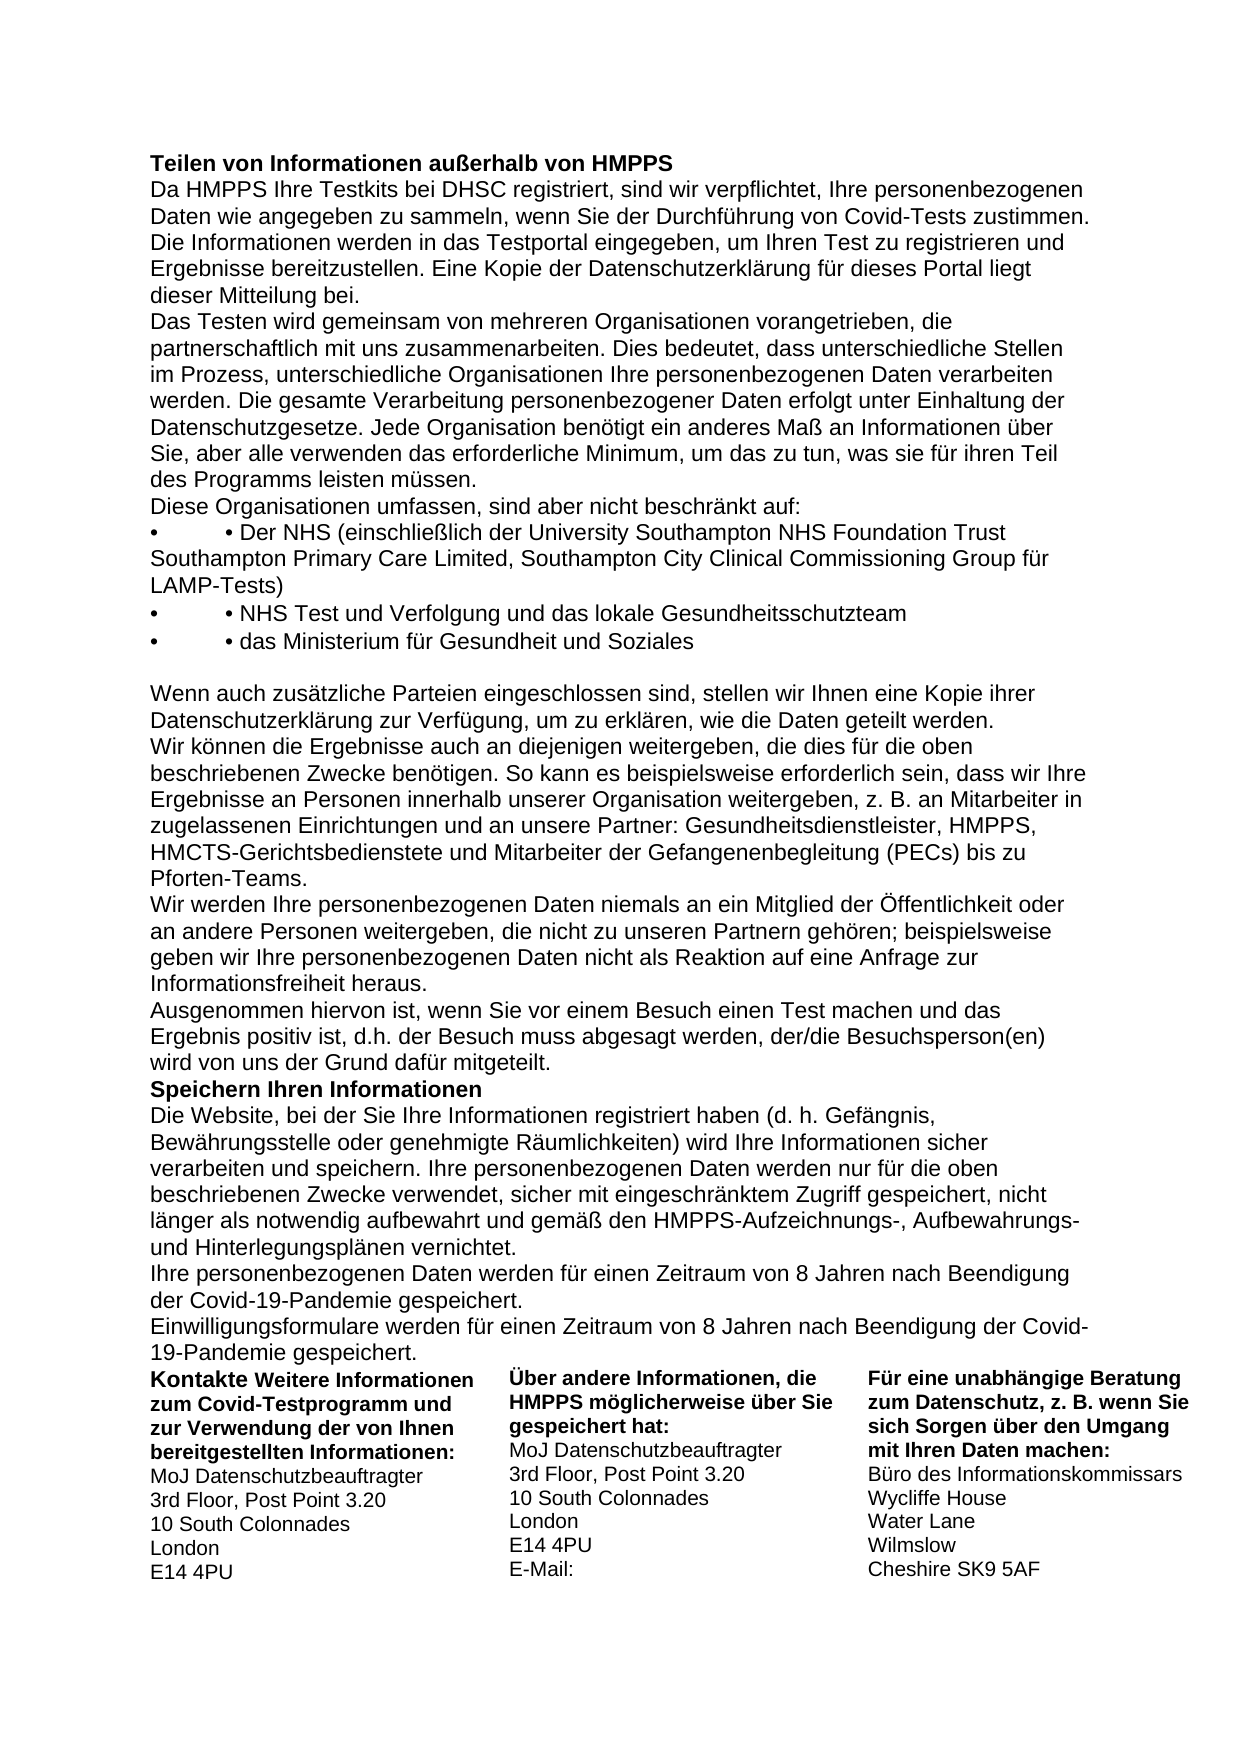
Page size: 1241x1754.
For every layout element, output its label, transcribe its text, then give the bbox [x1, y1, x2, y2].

list • NHS Test und Verfolgung und das lokale Gesundheitsschutzteam [150, 600, 1090, 626]
text Da HMPPS Ihre Testkits bei DHSC registriert, sind wir verpflichtet, Ihre personenbezogenen Daten wie angegeben zu sammeln, wenn Sie der Durchführung von Covid-Tests zustimmen. Die Informationen werden in das Testportal eingegeben, um Ihren Test zu registrieren und Ergebnisse bereitzustellen. Eine Kopie der Datenschutzerklärung für dieses Portal liegt dieser Mitteilung bei. [150, 176, 1090, 308]
text Ausgenommen hiervon ist, wenn Sie vor einem Besuch einen Test machen und das Ergebnis positiv ist, d.h. der Besuch muss abgesagt werden, der/die Besuchsperson(en) wird von uns der Grund dafür mitgeteilt. [150, 997, 1090, 1076]
text Die Website, bei der Sie Ihre Informationen registriert haben (d. h. Gefängnis, Bewährungsstelle oder genehmigte Räumlichkeiten) wird Ihre Informationen sicher verarbeiten und speichern. Ihre personenbezogenen Daten werden nur für die oben beschriebenen Zwecke verwendet, sicher mit eingeschränktem Zugriff gespeichert, nicht länger als notwendig aufbewahrt und gemäß den HMPPS-Aufzeichnungs-, Aufbewahrungs- und Hinterlegungsplänen vernichtet. [150, 1102, 1090, 1260]
text Einwilligungsformulare werden für einen Zeitraum von 8 Jahren nach Beendigung der Covid-19-Pandemie gespeichert. [150, 1313, 1090, 1366]
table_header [498, 1366, 856, 1584]
text Teilen von Informationen außerhalb von HMPPS [150, 150, 1090, 176]
text Wenn auch zusätzliche Parteien eingeschlossen sind, stellen wir Ihnen eine Kopie ihrer Datenschutzerklärung zur Verfügung, um zu erklären, wie die Daten geteilt werden. [150, 680, 1090, 733]
list • das Ministerium für Gesundheit und Soziales [150, 628, 1090, 654]
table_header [139, 1366, 498, 1584]
text Das Testen wird gemeinsam von mehreren Organisationen vorangetrieben, die partnerschaftlich mit uns zusammenarbeiten. Dies bedeutet, dass unterschiedliche Stellen im Prozess, unterschiedliche Organisationen Ihre personenbezogenen Daten verarbeiten werden. Die gesamte Verarbeitung personenbezogener Daten erfolgt unter Einhaltung der Datenschutzgesetze. Jede Organisation benötigt ein anderes Maß an Informationen über Sie, aber alle verwenden das erforderliche Minimum, um das zu tun, was sie für ihren Teil des Programms leisten müssen. [150, 308, 1090, 493]
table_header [856, 1366, 1215, 1584]
text Ihre personenbezogenen Daten werden für einen Zeitraum von 8 Jahren nach Beendigung der Covid-19-Pandemie gespeichert. [150, 1260, 1090, 1313]
text Wir können die Ergebnisse auch an diejenigen weitergeben, die dies für die oben beschriebenen Zwecke benötigen. So kann es beispielsweise erforderlich sein, dass wir Ihre Ergebnisse an Personen innerhalb unserer Organisation weitergeben, z. B. an Mitarbeiter in zugelassenen Einrichtungen und an unsere Partner: Gesundheitsdienstleister, HMPPS, HMCTS-Gerichtsbedienstete und Mitarbeiter der Gefangenenbegleitung (PECs) bis zu Pforten-Teams. [150, 733, 1090, 891]
text Wir werden Ihre personenbezogenen Daten niemals an ein Mitglied der Öffentlichkeit oder an andere Personen weitergeben, die nicht zu unseren Partnern gehören; beispielsweise geben wir Ihre personenbezogenen Daten nicht als Reaktion auf eine Anfrage zur Informationsfreiheit heraus. [150, 891, 1090, 997]
text Diese Organisationen umfassen, sind aber nicht beschränkt auf: [150, 493, 1090, 519]
text Speichern Ihren Informationen [150, 1076, 1090, 1102]
list • Der NHS (einschließlich der University Southampton NHS Foundation Trust Southampton Primary Care Limited, Southampton City Clinical Commissioning Group für LAMP-Tests) [150, 519, 1090, 598]
